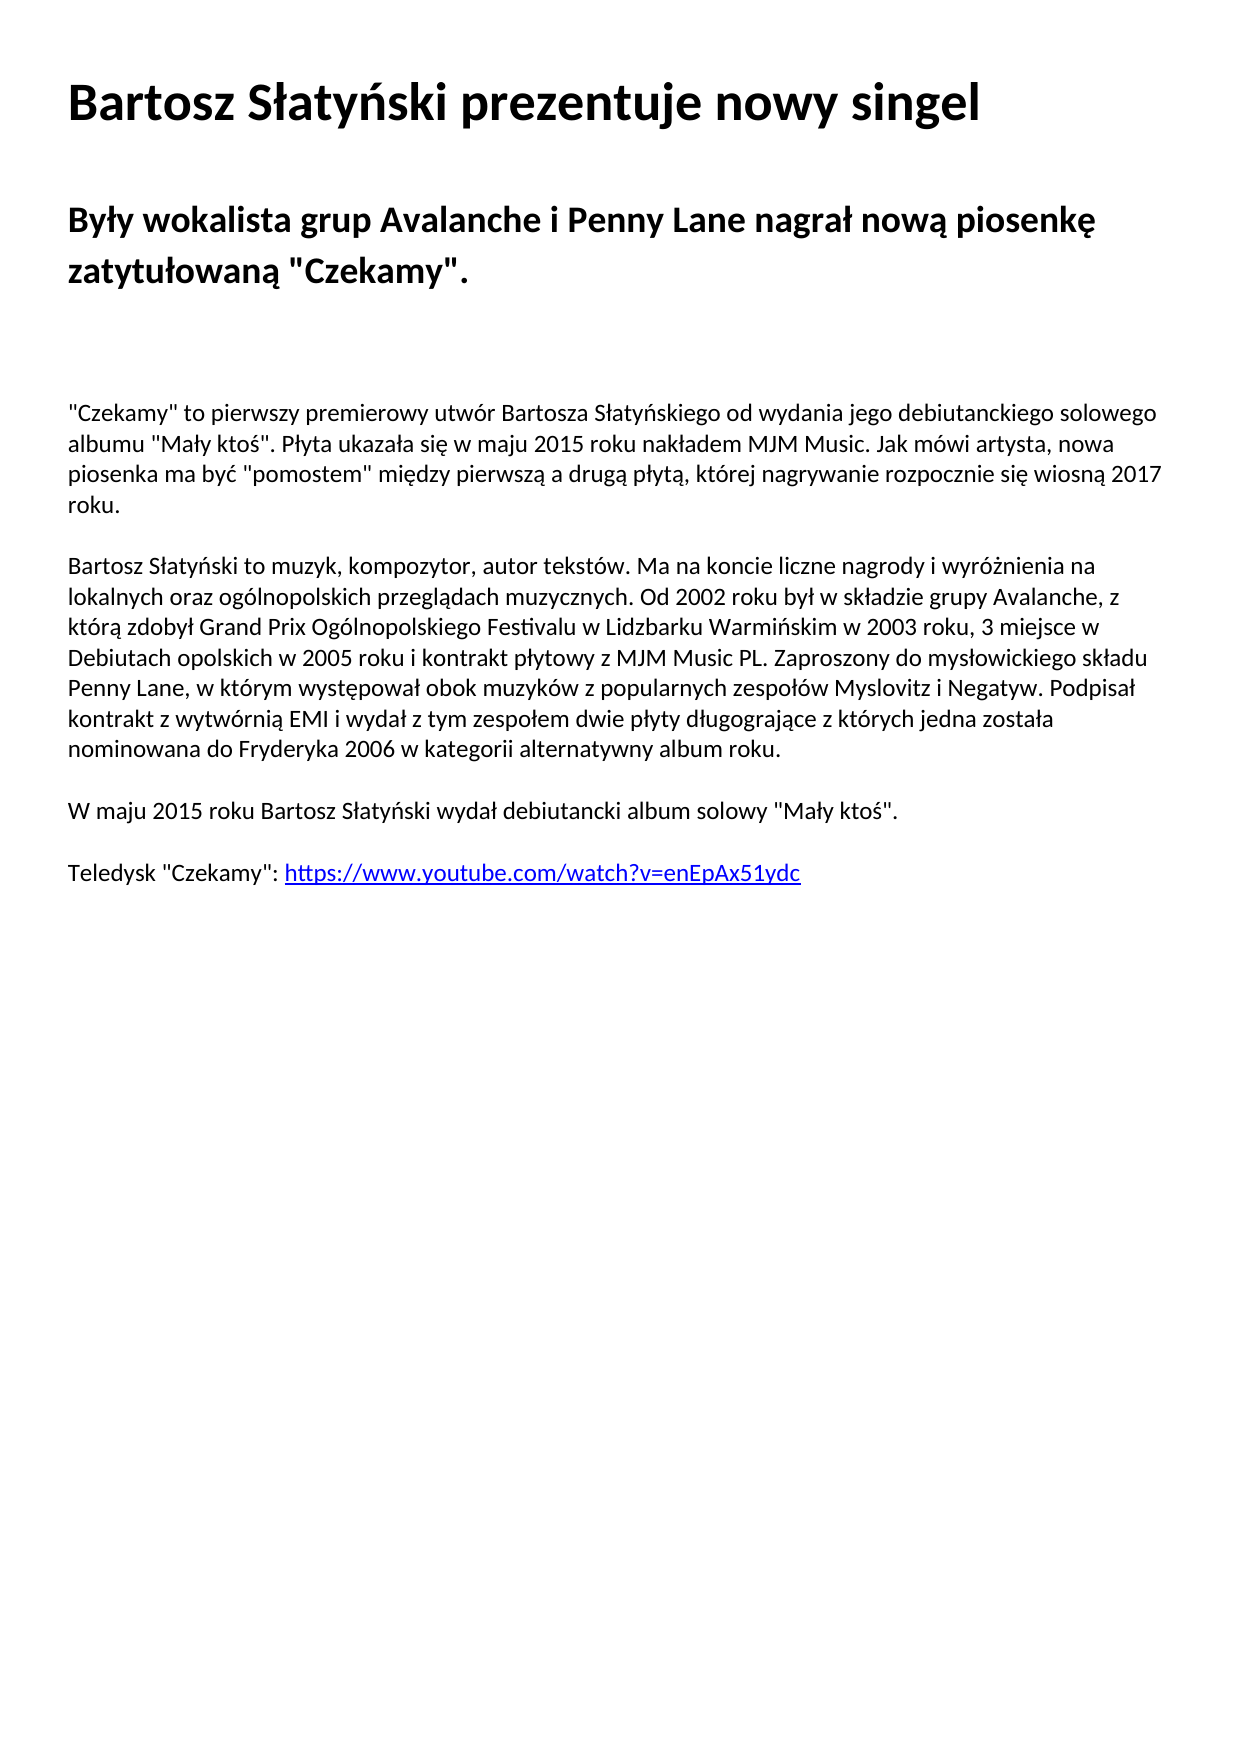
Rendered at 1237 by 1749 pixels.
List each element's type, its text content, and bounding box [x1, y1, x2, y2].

text Bartosz Słatyński to muzyk, kompozytor, autor tekstów. Ma na koncie liczne nagrody i wyróżnienia na lokalnych oraz ogólnopolskich przeglądach muzycznych. Od 2002 roku był w składzie grupy Avalanche, z którą zdobył Grand Prix Ogólnopolskiego Festivalu w Lidzbarku Warmińskim w 2003 roku, 3 miejsce w Debiutach opolskich w 2005 roku i kontrakt płytowy z MJM Music PL. Zaproszony do mysłowickiego składu Penny Lane, w którym występował obok muzyków z popularnych zespołów Myslovitz i Negatyw. Podpisał kontrakt z wytwórnią EMI i wydał z tym zespołem dwie płyty długogrające z których jedna została nominowana do Fryderyka 2006 w kategorii alternatywny album roku. [68, 551, 1169, 764]
text Były wokalista grup Avalanche i Penny Lane nagrał nową piosenkę zatytułowaną "Czekamy". [68, 196, 1169, 293]
text W maju 2015 roku Bartosz Słatyński wydał debiutancki album solowy "Mały ktoś". [68, 795, 1169, 826]
text Teledysk "Czekamy": https://www.youtube.com/watch?v=enEpAx51ydc [68, 857, 1169, 888]
text Bartosz Słatyński prezentuje nowy singel [68, 68, 1169, 134]
text "Czekamy" to pierwszy premierowy utwór Bartosza Słatyńskiego od wydania jego debiutanckiego solowego albumu "Mały ktoś". Płyta ukazała się w maju 2015 roku nakładem MJM Music. Jak mówi artysta, nowa piosenka ma być "pomostem" między pierwszą a drugą płytą, której nagrywanie rozpocznie się wiosną 2017 roku. [68, 397, 1169, 519]
